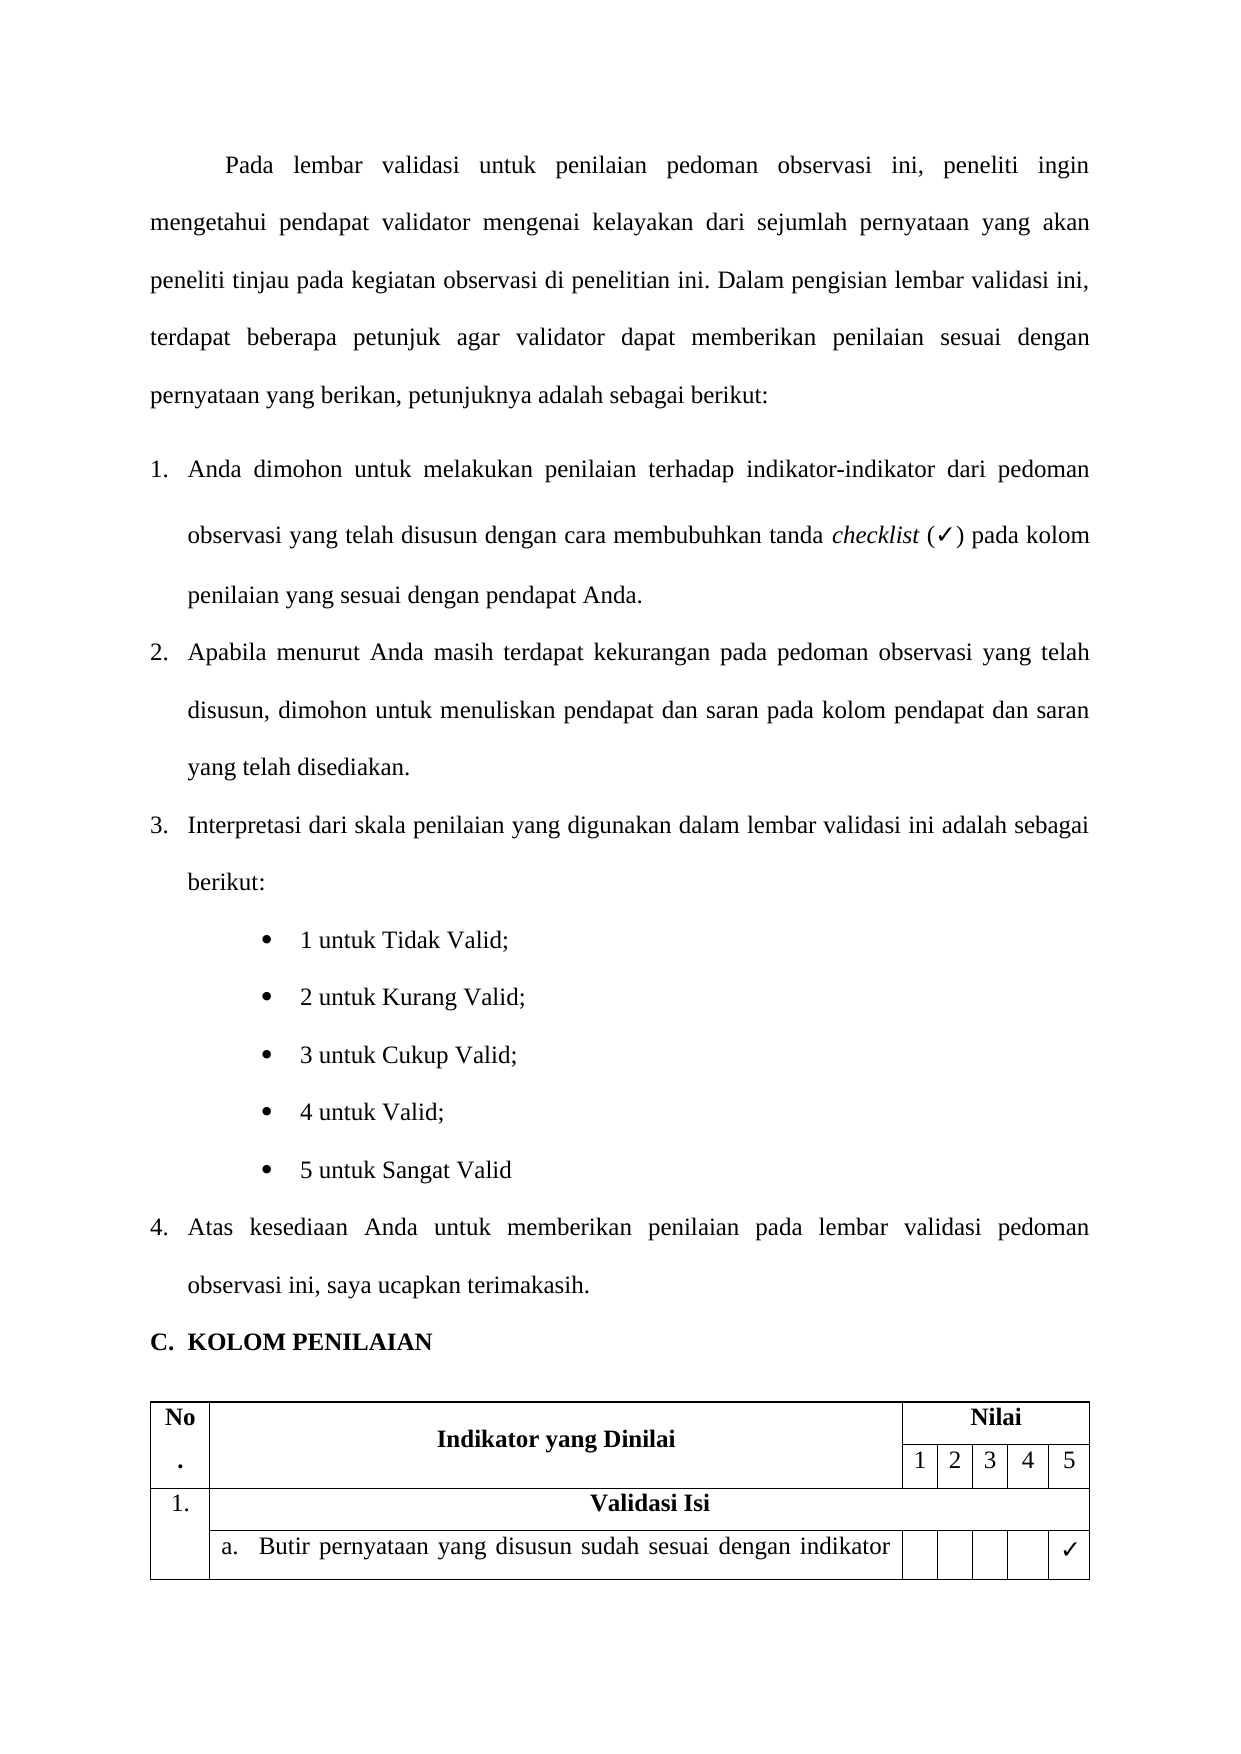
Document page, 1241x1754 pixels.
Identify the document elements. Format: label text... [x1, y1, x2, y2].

table_cell Validasi Isi [210, 1489, 1089, 1530]
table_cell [210, 1531, 902, 1579]
table_cell [938, 1531, 972, 1579]
list Anda dimohon untuk melakukan penilaian terhadap indikator-indikator dari pedoman observasi yang telah disusun dengan cara membubuhkan tanda checklist (✓) pada kolom penilaian yang sesuai dengan pendapat Anda. [150, 454, 1090, 608]
list 3 untuk Cukup Valid; [262, 1040, 1090, 1068]
list Apabila menurut Anda masih terdapat kekurangan pada pedoman observasi yang telah disusun, dimohon untuk menuliskan pendapat dan saran pada kolom pendapat dan saran yang telah disediakan. [150, 637, 1090, 781]
table_cell [903, 1531, 937, 1579]
table_cell [973, 1531, 1007, 1579]
table_header Indikator yang Dinilai [210, 1403, 902, 1487]
list Atas kesediaan Anda untuk memberikan penilaian pada lembar validasi pedoman observasi ini, saya ucapkan terimakasih. [150, 1212, 1090, 1298]
list Interpretasi dari skala penilaian yang digunakan dalam lembar validasi ini adalah sebagai berikut: [150, 810, 1090, 896]
list 5 untuk Sangat Valid [262, 1155, 1090, 1183]
text Pada lembar validasi untuk penilaian pedoman observasi ini, peneliti ingin mengetahui pendapat validator mengenai kelayakan dari sejumlah pernyataan yang akan peneliti tinjau pada kegiatan observasi di penelitian ini. Dalam pengisian lembar validasi ini, terdapat beberapa petunjuk agar validator dapat memberikan penilaian sesuai dengan pernyataan yang berikan, petunjuknya adalah sebagai berikut: [150, 150, 1090, 409]
table_header No. [151, 1403, 209, 1487]
table_cell ✓ [1049, 1531, 1089, 1579]
table_header Nilai [903, 1403, 1089, 1444]
table_cell 5 [1049, 1445, 1089, 1487]
list 4 untuk Valid; [262, 1097, 1090, 1126]
list 2 untuk Kurang Valid; [262, 982, 1090, 1011]
table_cell 3 [973, 1445, 1007, 1487]
table_cell 4 [1008, 1445, 1048, 1487]
table_cell 1 [903, 1445, 937, 1487]
table_cell [1008, 1531, 1048, 1579]
list 1 untuk Tidak Valid; [262, 925, 1090, 953]
table_cell 2 [938, 1445, 972, 1487]
table_cell 1. [151, 1489, 209, 1579]
list KOLOM PENILAIAN [150, 1327, 1090, 1356]
